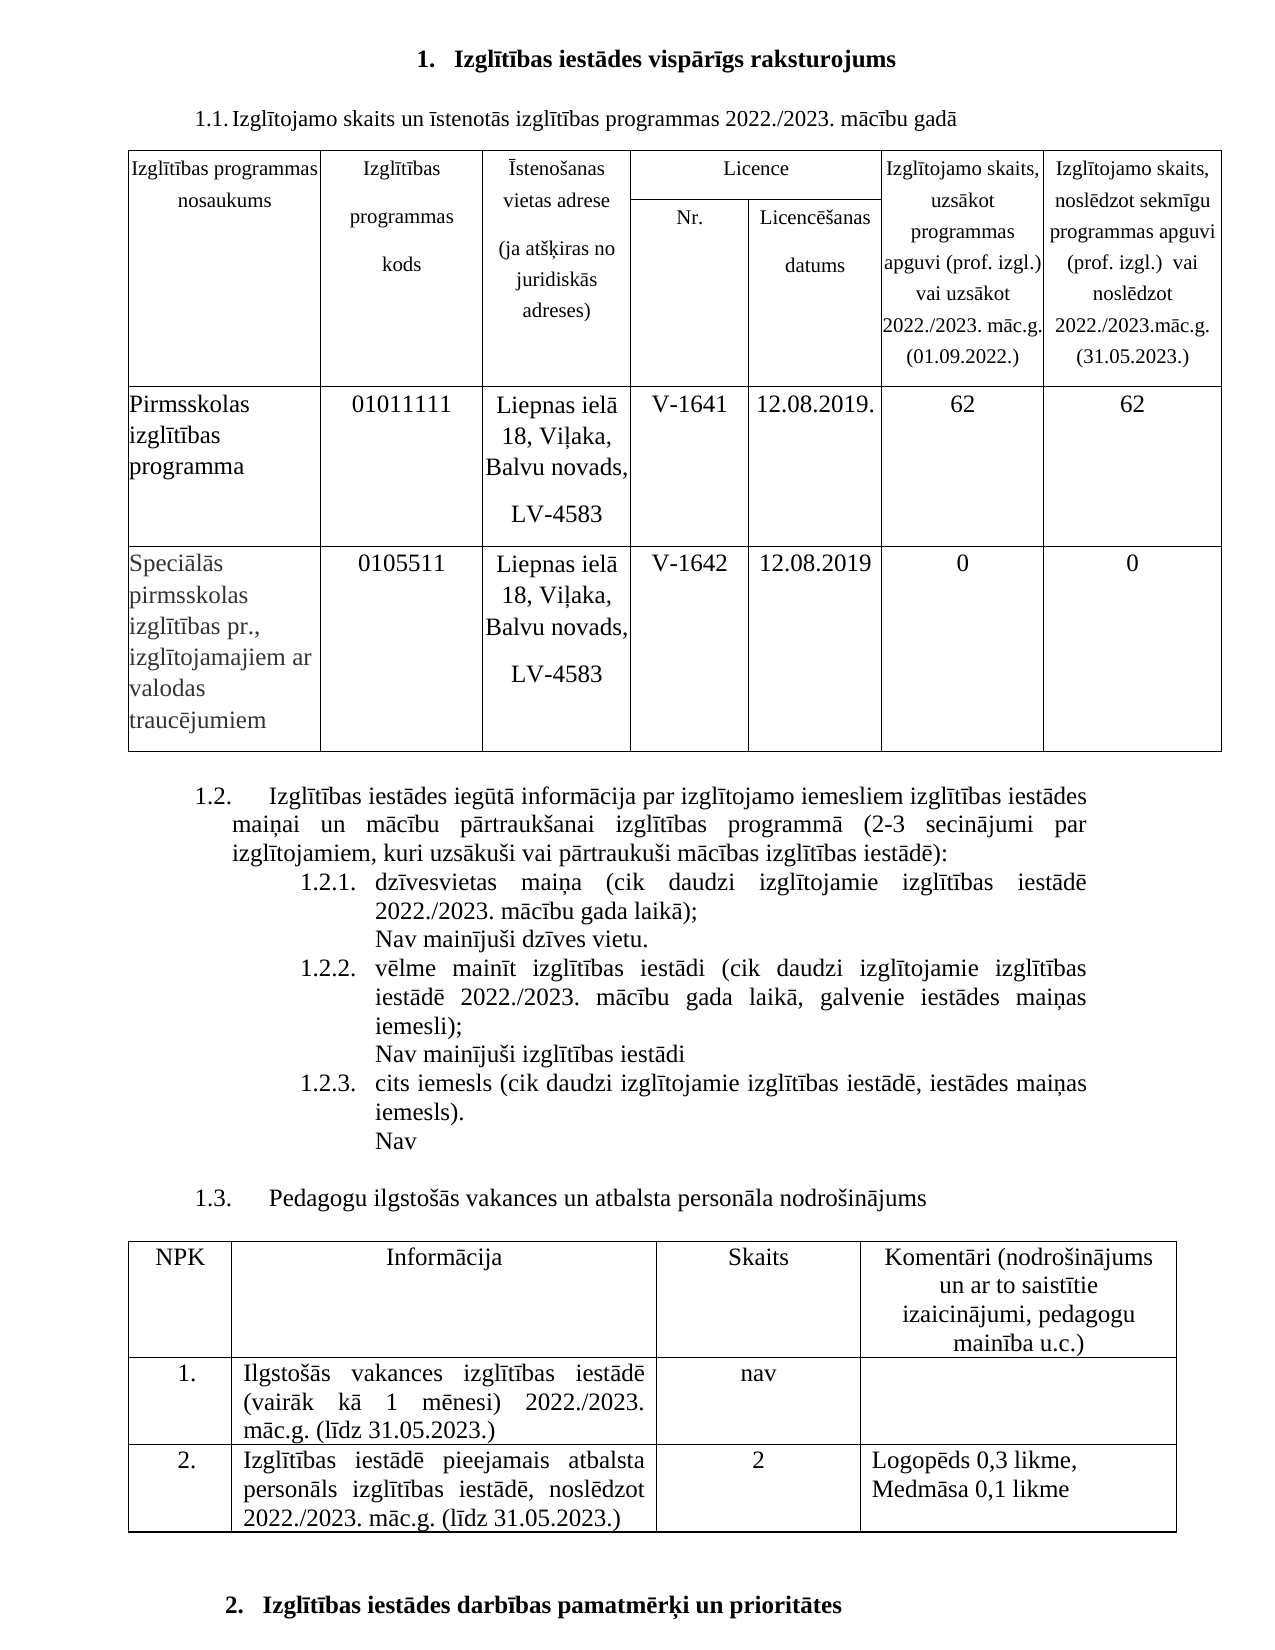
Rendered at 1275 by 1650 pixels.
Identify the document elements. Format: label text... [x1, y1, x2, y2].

table_cell 0 [1044, 547, 1221, 751]
list dzīvesvietas maiņa (cik daudzi izglītojamie izglītības iestādē 2022./2023. mācību gada laikā); [300, 867, 1087, 924]
table_header Izglītojamo skaits, noslēdzot sekmīgu programmas apguvi (prof. izgl.) vai noslēdzot 2022./2023.māc.g. (31.05.2023.) [1044, 151, 1221, 386]
table_cell 0105511 [321, 547, 482, 751]
table_cell Liepnas ielā 18, Viļaka, Balvu novads, LV-4583 [483, 387, 630, 546]
table_header NPK [129, 1242, 231, 1357]
list vēlme mainīt izglītības iestādi (cik daudzi izglītojamie izglītības iestādē 2022./2023. mācību gada laikā, galvenie iestādes maiņas iemesli); [300, 953, 1087, 1039]
table_cell Speciālās pirmsskolas izglītības pr., izglītojamajiem ar valodas traucējumiem [129, 547, 320, 751]
list Nav mainījuši izglītības iestādi [375, 1039, 1087, 1068]
table_cell [129, 1445, 231, 1531]
table_cell 12.08.2019 [749, 547, 881, 751]
table_cell Liepnas ielā 18, Viļaka, Balvu novads, LV-4583 [483, 547, 630, 751]
table_cell 12.08.2019. [749, 387, 881, 546]
table_cell 62 [882, 387, 1043, 546]
table_cell 2 [657, 1445, 860, 1531]
table_cell Ilgstošās vakances izglītības iestādē (vairāk kā 1 mēnesi) 2022./2023. māc.g. (līdz 31.05.2023.) [232, 1358, 656, 1444]
table_cell Licencēšanas datums [749, 200, 881, 386]
table_header Informācija [232, 1242, 656, 1357]
table_cell nav [657, 1358, 860, 1444]
table_header Īstenošanas vietas adrese (ja atšķiras no juridiskās adreses) [483, 151, 630, 386]
table_cell V-1641 [631, 387, 748, 546]
table_header Licence [631, 151, 881, 199]
list Pedagogu ilgstošās vakances un atbalsta personāla nodrošinājums [194, 1183, 1087, 1212]
table_header Skaits [657, 1242, 860, 1357]
table_cell 01011111 [321, 387, 482, 546]
table_header Izglītojamo skaits, uzsākot programmas apguvi (prof. izgl.) vai uzsākot 2022./2023. māc.g. (01.09.2022.) [882, 151, 1043, 386]
list Izglītības iestādes vispārīgs raksturojums [225, 44, 1087, 73]
list Nav [375, 1126, 1087, 1154]
table_cell Logopēds 0,3 likme, Medmāsa 0,1 likme [861, 1445, 1176, 1531]
table_cell Izglītības iestādē pieejamais atbalsta personāls izglītības iestādē, noslēdzot 2022./2023. māc.g. (līdz 31.05.2023.) [232, 1445, 656, 1531]
table_cell [129, 1358, 231, 1444]
table_header Izglītības programmas nosaukums [129, 151, 320, 386]
table_header Izglītības programmas kods [321, 151, 482, 386]
table_cell Nr. [631, 200, 748, 386]
list Izglītības iestādes iegūtā informācija par izglītojamo iemesliem izglītības iestādes maiņai un mācību pārtraukšanai izglītības programmā (2-3 secinājumi par izglītojamiem, kuri uzsākuši vai pārtraukuši mācības izglītības iestādē): [194, 781, 1087, 867]
table_cell Pirmsskolas izglītības programma [129, 387, 320, 546]
table_header Komentāri (nodrošinājums un ar to saistītie izaicinājumi, pedagogu mainība u.c.) [861, 1242, 1176, 1357]
list Izglītojamo skaits un īstenotās izglītības programmas 2022./2023. mācību gadā [194, 102, 1087, 133]
table_cell 0 [882, 547, 1043, 751]
table_cell [861, 1358, 1176, 1444]
list cits iemesls (cik daudzi izglītojamie izglītības iestādē, iestādes maiņas iemesls). [300, 1068, 1087, 1126]
table_cell V-1642 [631, 547, 748, 751]
table_cell 62 [1044, 387, 1221, 546]
list Izglītības iestādes darbības pamatmērķi un prioritātes [225, 1590, 1087, 1619]
list Nav mainījuši dzīves vietu. [375, 924, 1087, 953]
